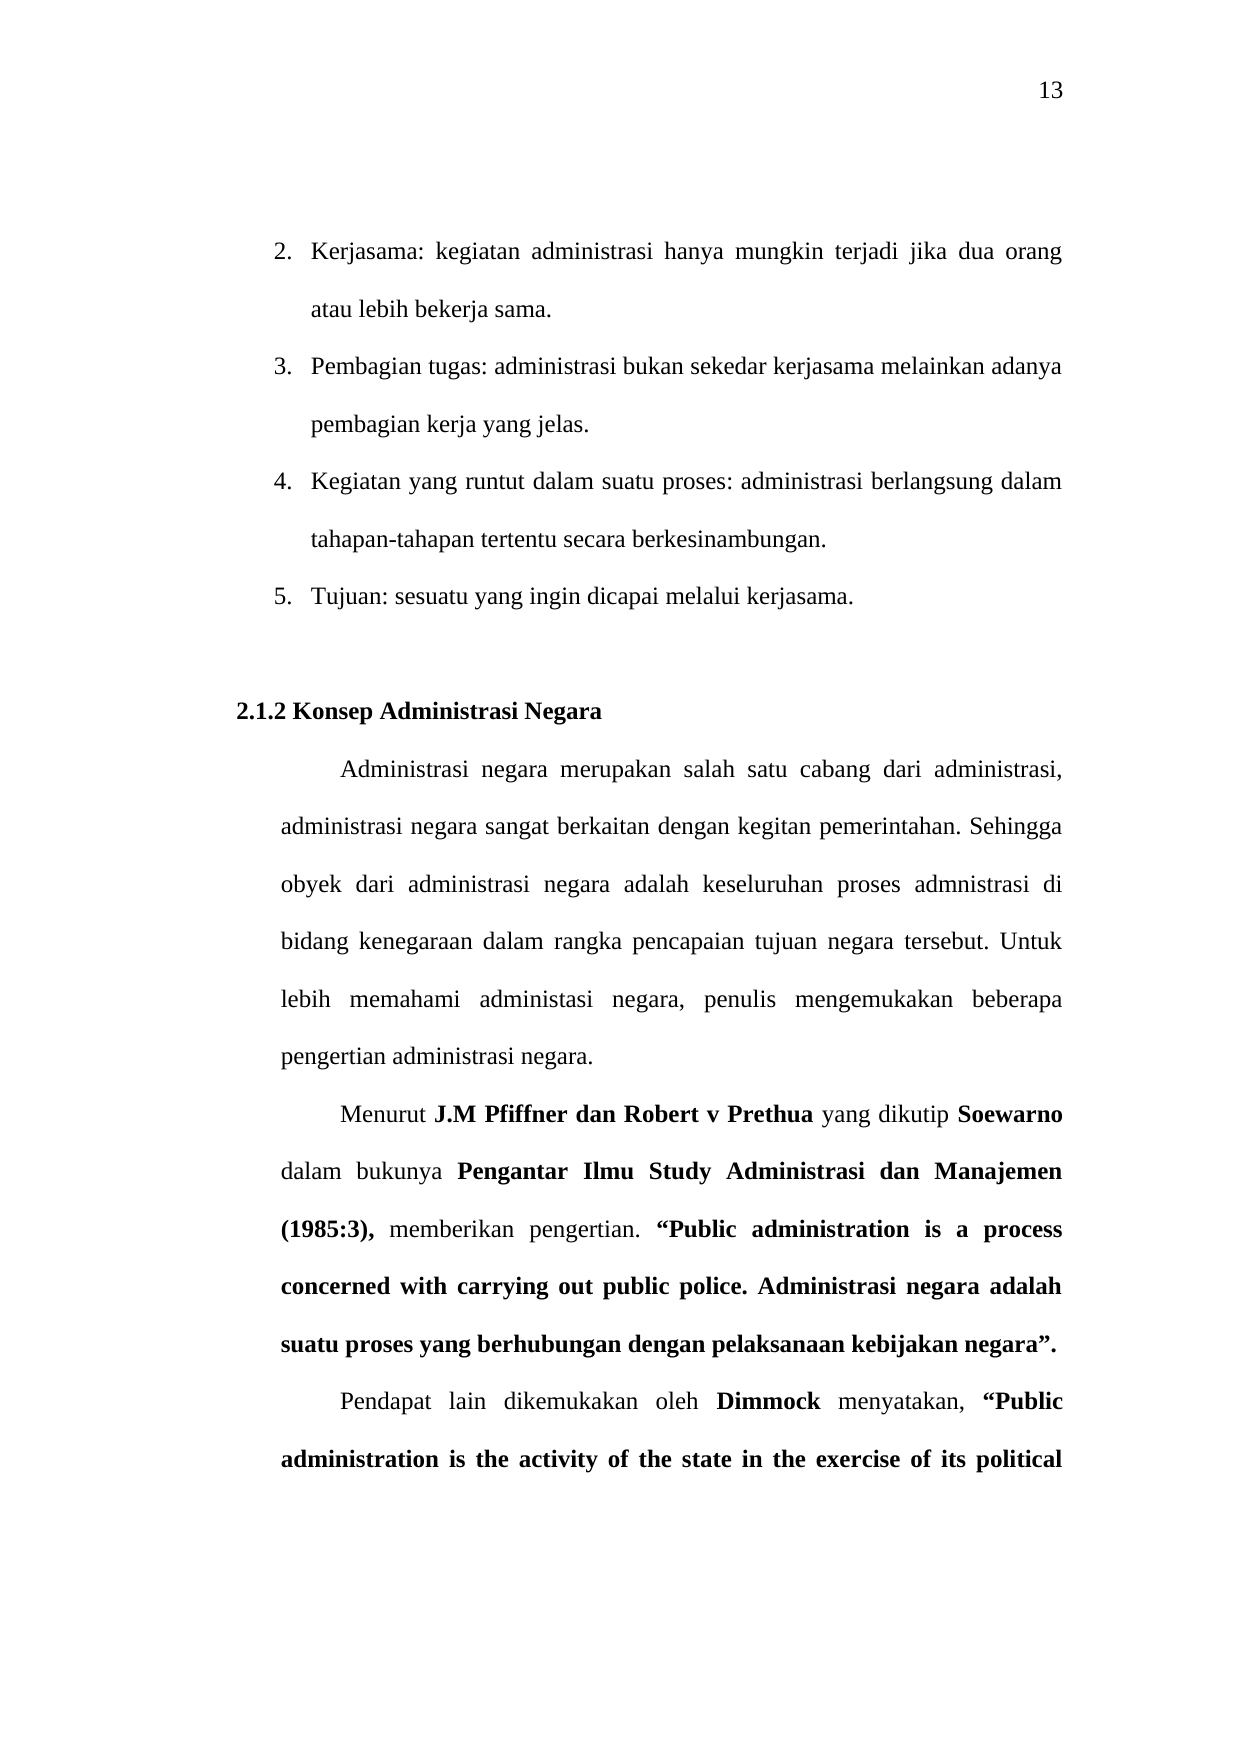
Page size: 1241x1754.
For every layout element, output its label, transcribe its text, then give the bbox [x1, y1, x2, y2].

list Kerjasama: kegiatan administrasi hanya mungkin terjadi jika dua orang atau lebih bekerja sama. [273, 236, 1063, 322]
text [281, 1386, 1063, 1472]
text Menurut J.M Pfiffner dan Robert v Prethua yang dikutip Soewarno dalam bukunya Pengantar Ilmu Study Administrasi dan Manajemen (1985:3), memberikan pengertian. “Public administration is a process concerned with carrying out public police. Administrasi negara adalah suatu proses yang berhubungan dengan pelaksanaan kebijakan negara”. [281, 1099, 1063, 1357]
list Kegiatan yang runtut dalam suatu proses: administrasi berlangsung dalam tahapan-tahapan tertentu secara berkesinambungan. [273, 466, 1063, 552]
list Tujuan: sesuatu yang ingin dicapai melalui kerjasama. [273, 581, 1063, 610]
text Administrasi negara merupakan salah satu cabang dari administrasi, administrasi negara sangat berkaitan dengan kegitan pemerintahan. Sehingga obyek dari administrasi negara adalah keseluruhan proses admnistrasi di bidang kenegaraan dalam rangka pencapaian tujuan negara tersebut. Untuk lebih memahami administasi negara, penulis mengemukakan beberapa pengertian administrasi negara. [281, 754, 1063, 1070]
text 2.1.2 Konsep Administrasi Negara [236, 696, 1063, 725]
list Pembagian tugas: administrasi bukan sekedar kerjasama melainkan adanya pembagian kerja yang jelas. [273, 351, 1063, 437]
